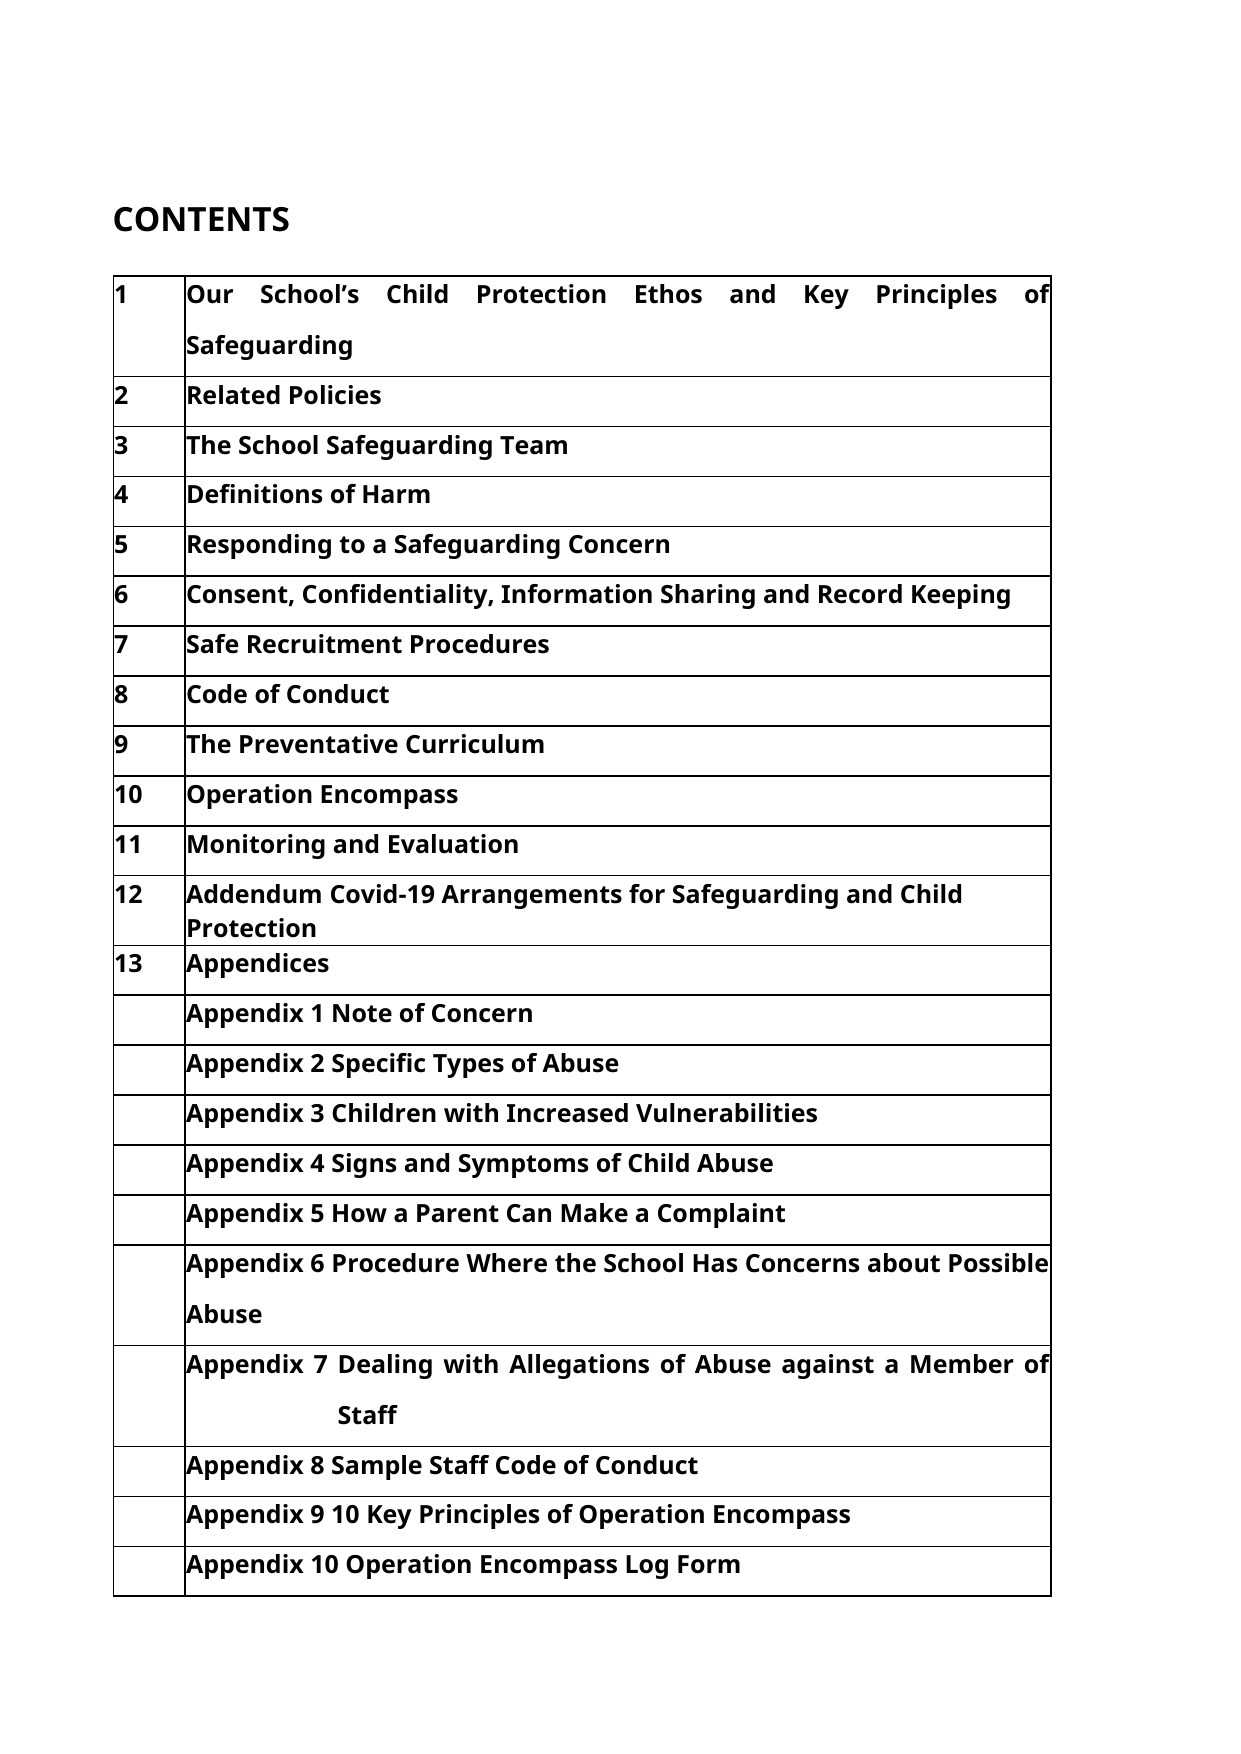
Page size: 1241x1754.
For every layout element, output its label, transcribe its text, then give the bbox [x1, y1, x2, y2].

table_cell Appendices [186, 946, 1050, 994]
table_cell Appendix 10 Operation Encompass Log Form [186, 1547, 1050, 1595]
table_cell Appendix 5 How a Parent Can Make a Complaint [186, 1196, 1050, 1244]
table_cell [114, 1497, 184, 1546]
table_cell 12 [114, 876, 184, 944]
table_cell Monitoring and Evaluation [186, 827, 1050, 875]
table_cell Addendum Covid-19 Arrangements for Safeguarding and Child Protection [186, 876, 1050, 944]
table_cell Responding to a Safeguarding Concern [186, 527, 1050, 575]
table_cell Appendix 8 Sample Staff Code of Conduct [186, 1447, 1050, 1496]
table_header 1 [114, 277, 184, 376]
table_cell 13 [114, 946, 184, 994]
table_cell Appendix 1 Note of Concern [186, 996, 1050, 1044]
text CONTENTS [112, 195, 1128, 241]
table_cell [114, 996, 184, 1044]
table_cell Appendix 3 Children with Increased Vulnerabilities [186, 1096, 1050, 1144]
table_cell [114, 1547, 184, 1595]
table_cell 8 [114, 677, 184, 725]
table_cell The School Safeguarding Team [186, 427, 1050, 476]
table_cell Appendix 9 10 Key Principles of Operation Encompass [186, 1497, 1050, 1546]
table_cell Safe Recruitment Procedures [186, 627, 1050, 675]
table_cell [114, 1096, 184, 1144]
table_cell [114, 1196, 184, 1244]
table_cell Appendix 7 Dealing with Allegations of Abuse against a Member of Staff [186, 1346, 1050, 1446]
table_cell 7 [114, 627, 184, 675]
table_cell Operation Encompass [186, 777, 1050, 825]
table_cell 3 [114, 427, 184, 476]
table_cell Appendix 6 Procedure Where the School Has Concerns about Possible Abuse [186, 1246, 1050, 1345]
table_cell 11 [114, 827, 184, 875]
table_cell Consent, Confidentiality, Information Sharing and Record Keeping [186, 577, 1050, 625]
table_cell The Preventative Curriculum [186, 727, 1050, 775]
table_cell 5 [114, 527, 184, 575]
table_cell 4 [114, 477, 184, 526]
table_cell Related Policies [186, 377, 1050, 426]
table_cell [114, 1146, 184, 1194]
table_cell Appendix 2 Specific Types of Abuse [186, 1046, 1050, 1094]
table_cell [114, 1246, 184, 1345]
table_cell 9 [114, 727, 184, 775]
table_cell [114, 1046, 184, 1094]
table_header Our School’s Child Protection Ethos and Key Principles of Safeguarding [186, 277, 1050, 376]
table_cell [114, 1346, 184, 1446]
table_cell 6 [114, 577, 184, 625]
table_cell [114, 1447, 184, 1496]
table_cell Code of Conduct [186, 677, 1050, 725]
table_cell 10 [114, 777, 184, 825]
table_cell Appendix 4 Signs and Symptoms of Child Abuse [186, 1146, 1050, 1194]
table_cell Definitions of Harm [186, 477, 1050, 526]
table_cell 2 [114, 377, 184, 426]
